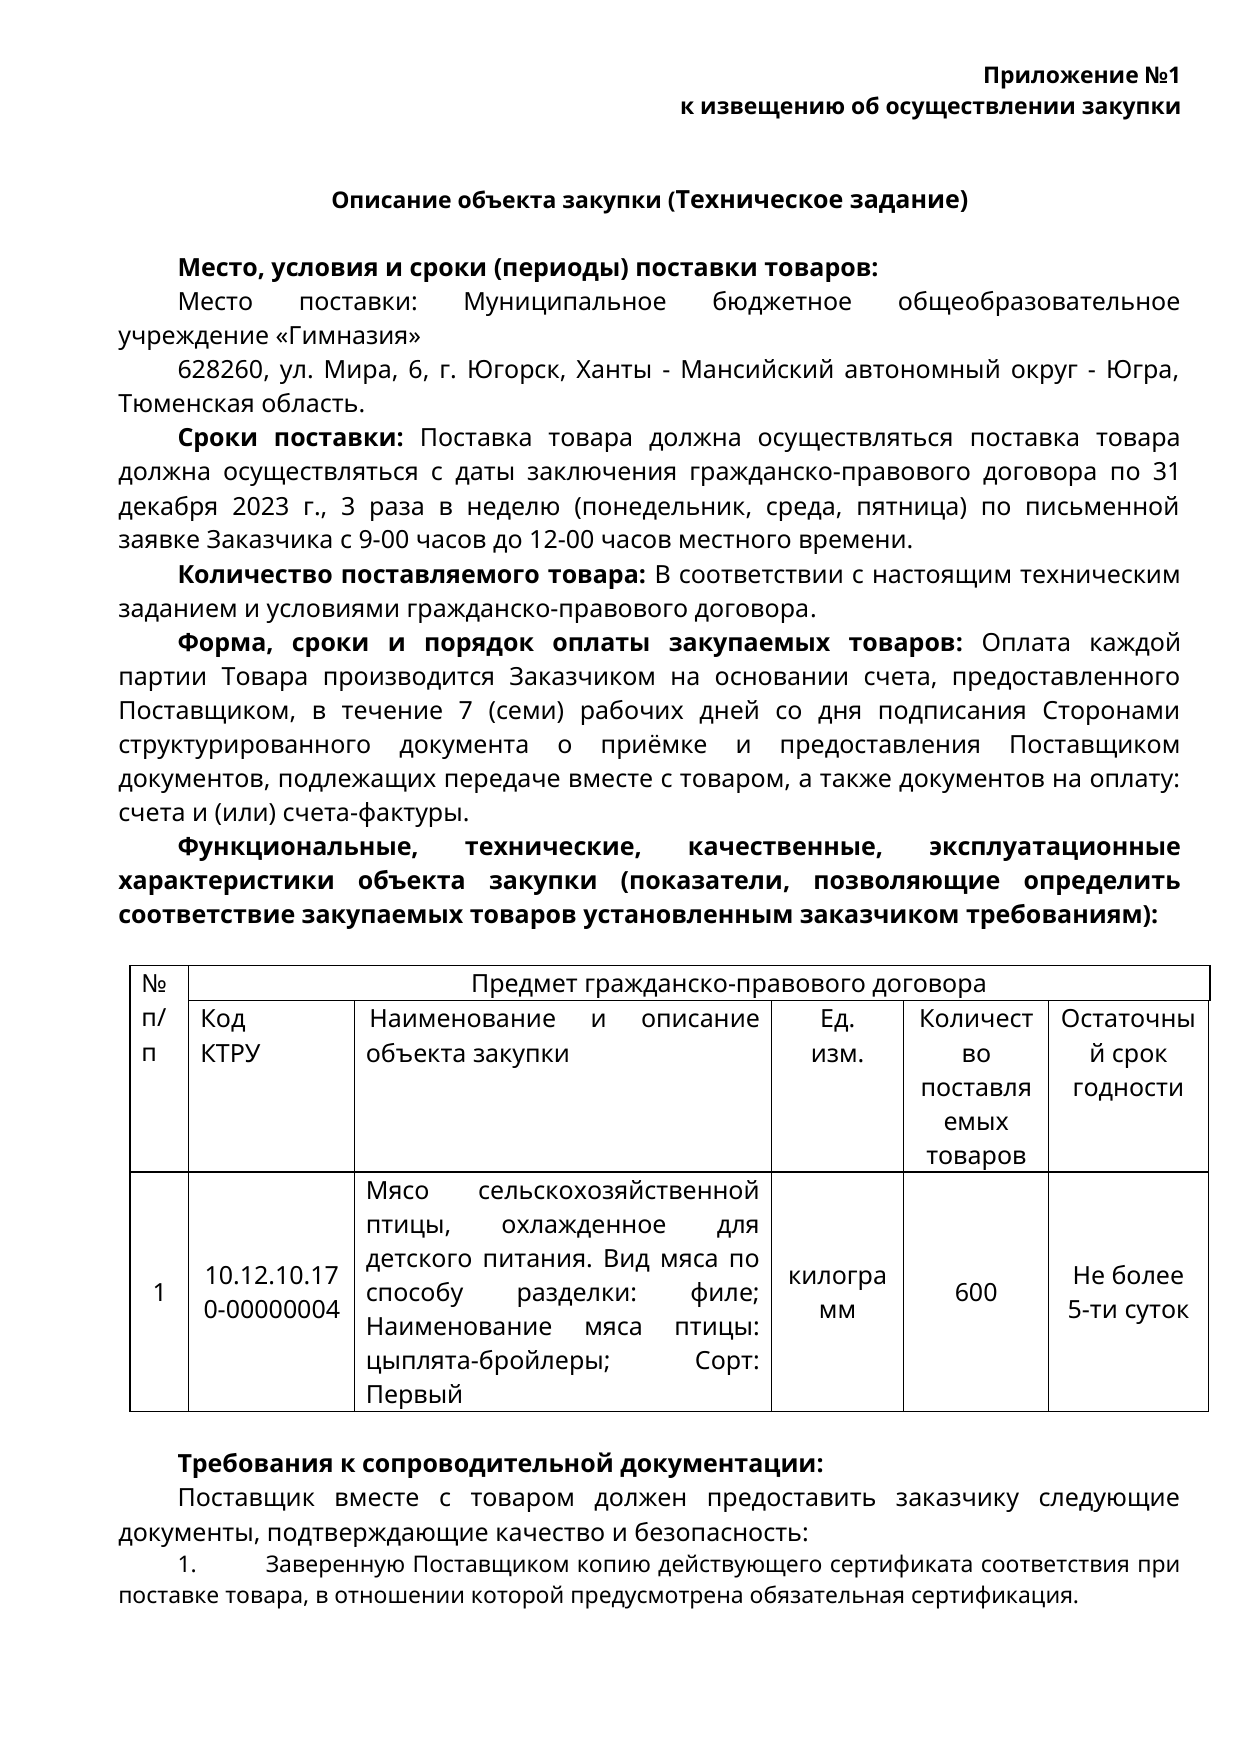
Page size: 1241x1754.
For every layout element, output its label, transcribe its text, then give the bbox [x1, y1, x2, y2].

table_cell килограмм [772, 1173, 903, 1411]
table_cell Ед. изм. [772, 1001, 903, 1171]
table_header Предмет гражданско-правового договора [189, 966, 1209, 1000]
table_header № п/п [131, 966, 188, 1171]
text Форма, сроки и порядок оплаты закупаемых товаров: Оплата каждой партии Товара производится Заказчиком на основании счета, предоставленного Поставщиком, в течение 7 (семи) рабочих дней со дня подписания Сторонами структурированного документа о приёмке и предоставления Поставщиком документов, подлежащих передаче вместе с товаром, а также документов на оплату: счета и (или) счета-фактуры. [118, 624, 1181, 829]
text Описание объекта закупки (Техническое задание) [118, 182, 1181, 216]
table_cell 10.12.10.170-00000004 [189, 1173, 354, 1411]
table_cell Код КТРУ [189, 1001, 354, 1171]
text 628260, ул. Мира, 6, г. Югорск, Ханты - Мансийский автономный округ - Югра, Тюменская область. [118, 352, 1181, 420]
text Сроки поставки: Поставка товара должна осуществляться поставка товара должна осуществляться с даты заключения гражданско-правового договора по 31 декабря 2023 г., 3 раза в неделю (понедельник, среда, пятница) по письменной заявке Заказчика с 9-00 часов до 12-00 часов местного времени. [118, 420, 1181, 556]
text к извещению об осуществлении закупки [118, 90, 1181, 122]
text Поставщик вместе с товаром должен предоставить заказчику следующие документы, подтверждающие качество и безопасность: [118, 1480, 1181, 1548]
table_cell Количество поставляемых товаров [904, 1001, 1048, 1171]
text Функциональные, технические, качественные, эксплуатационные характеристики объекта закупки (показатели, позволяющие определить соответствие закупаемых товаров установленным заказчиком требованиям): [118, 829, 1181, 931]
text Место, условия и сроки (периоды) поставки товаров: [118, 250, 1181, 284]
table_cell Мясо сельскохозяйственной птицы, охлажденное для детского питания. Вид мяса по способу разделки: филе; Наименование мяса птицы: цыплята-бройлеры; Сорт: Первый [355, 1173, 771, 1411]
table_cell Не более 5-ти суток [1049, 1173, 1208, 1411]
table_cell 1 [131, 1173, 188, 1411]
text Приложение №1 [118, 59, 1181, 90]
table_cell Наименование и описание объекта закупки [355, 1001, 771, 1171]
table_cell Остаточный срок годности [1049, 1001, 1208, 1171]
text Количество поставляемого товара: В соответствии с настоящим техническим заданием и условиями гражданско-правового договора. [118, 556, 1181, 624]
text Требования к сопроводительной документации: [118, 1446, 1181, 1480]
table_cell 600 [904, 1173, 1048, 1411]
list Заверенную Поставщиком копию действующего сертификата соответствия при поставке товара, в отношении которой предусмотрена обязательная сертификация. [118, 1548, 1181, 1611]
text Место поставки: Муниципальное бюджетное общеобразовательное учреждение «Гимназия» [118, 284, 1181, 352]
